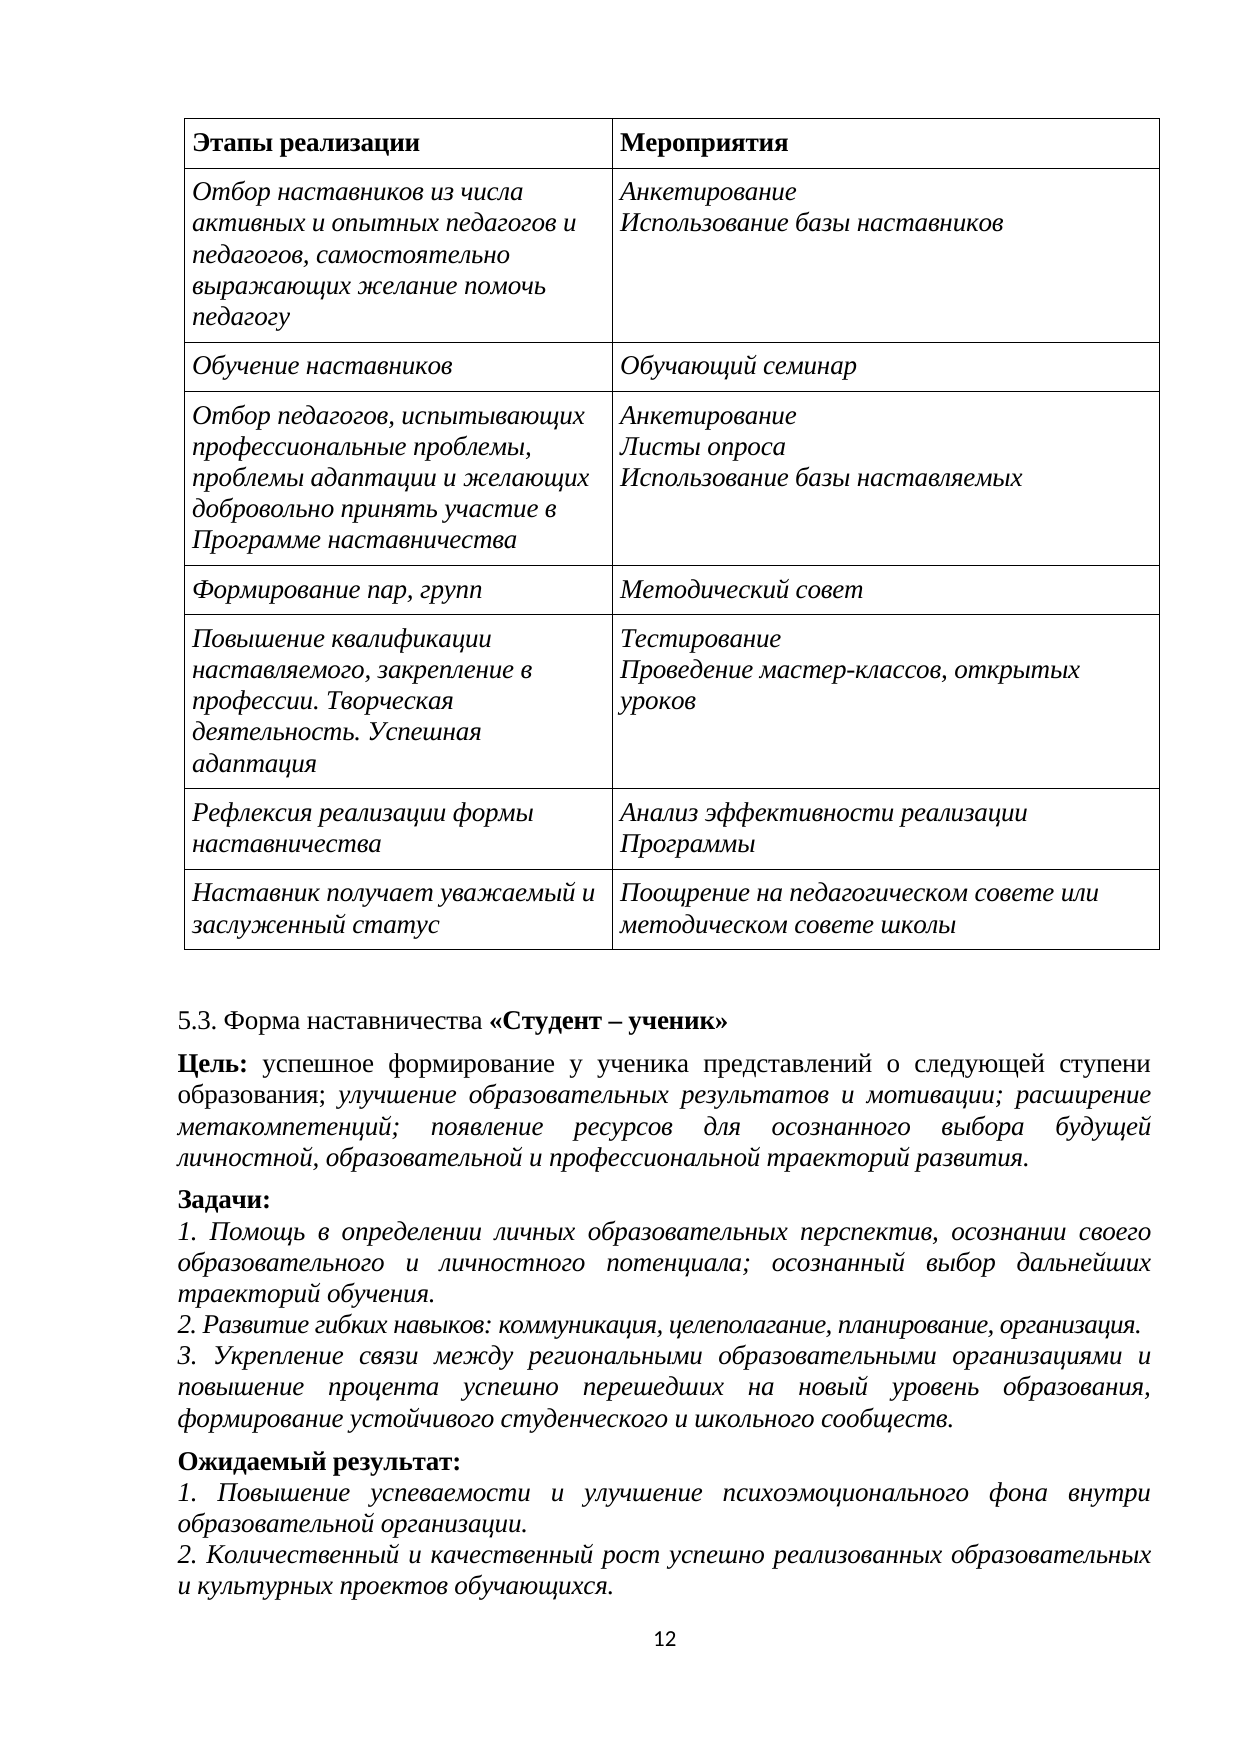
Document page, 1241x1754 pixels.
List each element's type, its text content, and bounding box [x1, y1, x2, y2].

table_cell Методический совет [613, 566, 1159, 614]
text Ожидаемый результат: [177, 1444, 1152, 1476]
table_cell Обучающий семинар [613, 343, 1159, 391]
table_cell Анкетирование Листы опроса Использование базы наставляемых [613, 392, 1159, 565]
table_header Этапы реализации [185, 119, 612, 167]
text Цель: успешное формирование у ученика представлений о следующей ступени образования; улучшение образовательных результатов и мотивации; расширение метакомпетенций; появление ресурсов для осознанного выбора будущей личностной, образовательной и профессиональной траекторий развития. [177, 1047, 1152, 1172]
table_cell Поощрение на педагогическом совете или методическом совете школы [613, 870, 1159, 949]
text 2. Количественный и качественный рост успешно реализованных образовательных и культурных проектов обучающихся. [177, 1538, 1152, 1600]
text Задачи: [177, 1184, 1152, 1215]
table_cell Наставник получает уважаемый и заслуженный статус [185, 870, 612, 949]
table_cell Рефлексия реализации формы наставничества [185, 789, 612, 869]
text 5.3. Форма наставничества «Студент – ученик» [177, 1004, 1152, 1036]
table_cell Тестирование Проведение мастер-классов, открытых уроков [613, 615, 1159, 788]
text 1. Повышение успеваемости и улучшение психоэмоционального фона внутри образовательной организации. [177, 1476, 1152, 1538]
table_header Мероприятия [613, 119, 1159, 167]
table_cell Повышение квалификации наставляемого, закрепление в профессии. Творческая деятельность. Успешная адаптация [185, 615, 612, 788]
text 1. Помощь в определении личных образовательных перспектив, осознании своего образовательного и личностного потенциала; осознанный выбор дальнейших траекторий обучения. [177, 1215, 1152, 1308]
table_cell Отбор наставников из числа активных и опытных педагогов и педагогов, самостоятельно выражающих желание помочь педагогу [185, 169, 612, 341]
text 3. Укрепление связи между региональными образовательными организациями и повышение процента успешно перешедших на новый уровень образования, формирование устойчивого студенческого и школьного сообществ. [177, 1339, 1152, 1433]
table_cell Анализ эффективности реализации Программы [613, 789, 1159, 869]
table_cell Формирование пар, групп [185, 566, 612, 614]
table_cell Отбор педагогов, испытывающих профессиональные проблемы, проблемы адаптации и желающих добровольно принять участие в Программе наставничества [185, 392, 612, 565]
text 2. Развитие гибких навыков: коммуникация, целеполагание, планирование, организация. [177, 1308, 1152, 1339]
table_cell Анкетирование Использование базы наставников [613, 169, 1159, 341]
table_cell Обучение наставников [185, 343, 612, 391]
